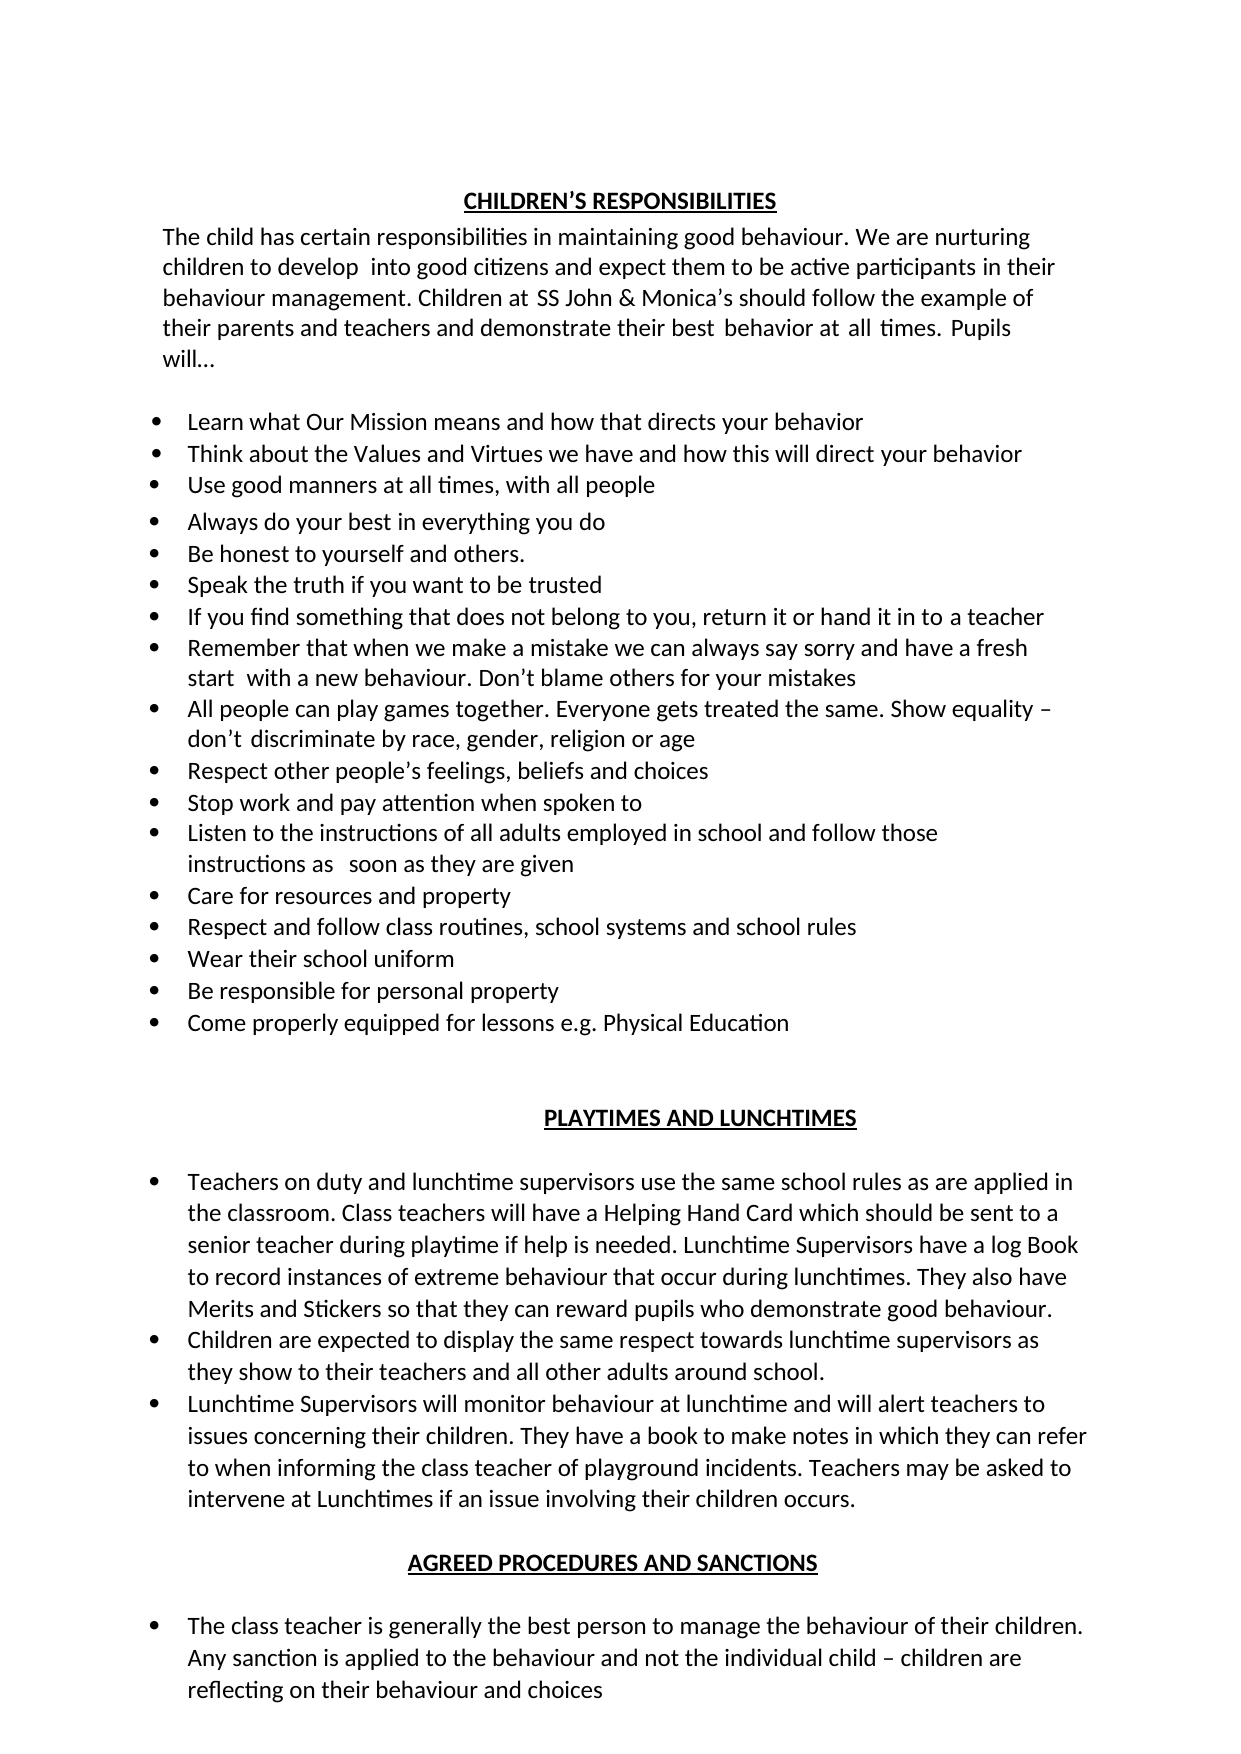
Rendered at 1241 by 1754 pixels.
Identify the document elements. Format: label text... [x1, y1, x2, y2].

list Respect and follow class routines, school systems and school rules [150, 910, 1090, 942]
list Speak the truth if you want to be trusted [150, 568, 1090, 600]
text PLAYTIMES AND LUNCHTIMES [310, 1101, 1090, 1133]
list All people can play games together. Everyone gets treated the same. Show equality – don’t discriminate by race, gender, religion or age [150, 693, 1070, 754]
list Stop work and pay attention when spoken to [150, 786, 1090, 818]
list Lunchtime Supervisors will monitor behaviour at lunchtime and will alert teachers to issues concerning their children. They have a book to make notes in which they can refer to when informing the class teacher of playground incidents. Teachers may be asked to intervene at Lunchtimes if an issue involving their children occurs. [150, 1387, 1090, 1514]
list Care for resources and property [150, 879, 1090, 910]
list Think about the Values and Virtues we have and how this will direct your behavior [152, 437, 1090, 468]
list Learn what Our Mission means and how that directs your behavior [152, 405, 1090, 437]
text The child has certain responsibilities in maintaining good behaviour. We are nurturing children to develop into good citizens and expect them to be active participants in their behaviour management. Children at SS John & Monica’s should follow the example of their parents and teachers and demonstrate their best behavior at all times. Pupils will… [162, 221, 1071, 373]
list The class teacher is generally the best person to manage the behaviour of their children. Any sanction is applied to the behaviour and not the individual child – children are reflecting on their behaviour and choices [150, 1609, 1090, 1705]
list Be responsible for personal property [150, 974, 1090, 1006]
list Children are expected to display the same respect towards lunchtime supervisors as they show to their teachers and all other adults around school. [150, 1323, 1090, 1387]
list Use good manners at all times, with all people [150, 468, 1090, 500]
list Teachers on duty and lunchtime supervisors use the same school rules as are applied in the classroom. Class teachers will have a Helping Hand Card which should be sent to a senior teacher during playtime if help is needed. Lunchtime Supervisors have a log Book to record instances of extreme behaviour that occur during lunchtimes. They also have Merits and Stickers so that they can reward pupils who demonstrate good behaviour. [150, 1164, 1090, 1323]
list Wear their school uniform [150, 942, 1090, 974]
list Always do your best in everything you do [150, 505, 1090, 537]
text AGREED PROCEDURES AND SANCTIONS [135, 1546, 1090, 1578]
text CHILDREN’S RESPONSIBILITIES [150, 185, 1090, 215]
list Listen to the instructions of all adults employed in school and follow those instructions as soon as they are given [150, 818, 1062, 879]
list If you find something that does not belong to you, return it or hand it in to a teacher [150, 600, 1090, 632]
list Respect other people’s feelings, beliefs and choices [150, 754, 1090, 786]
list Be honest to yourself and others. [150, 537, 1090, 568]
list Come properly equipped for lessons e.g. Physical Education [150, 1006, 1090, 1037]
list Remember that when we make a mistake we can always say sorry and have a fresh start with a new behaviour. Don’t blame others for your mistakes [150, 632, 1049, 693]
